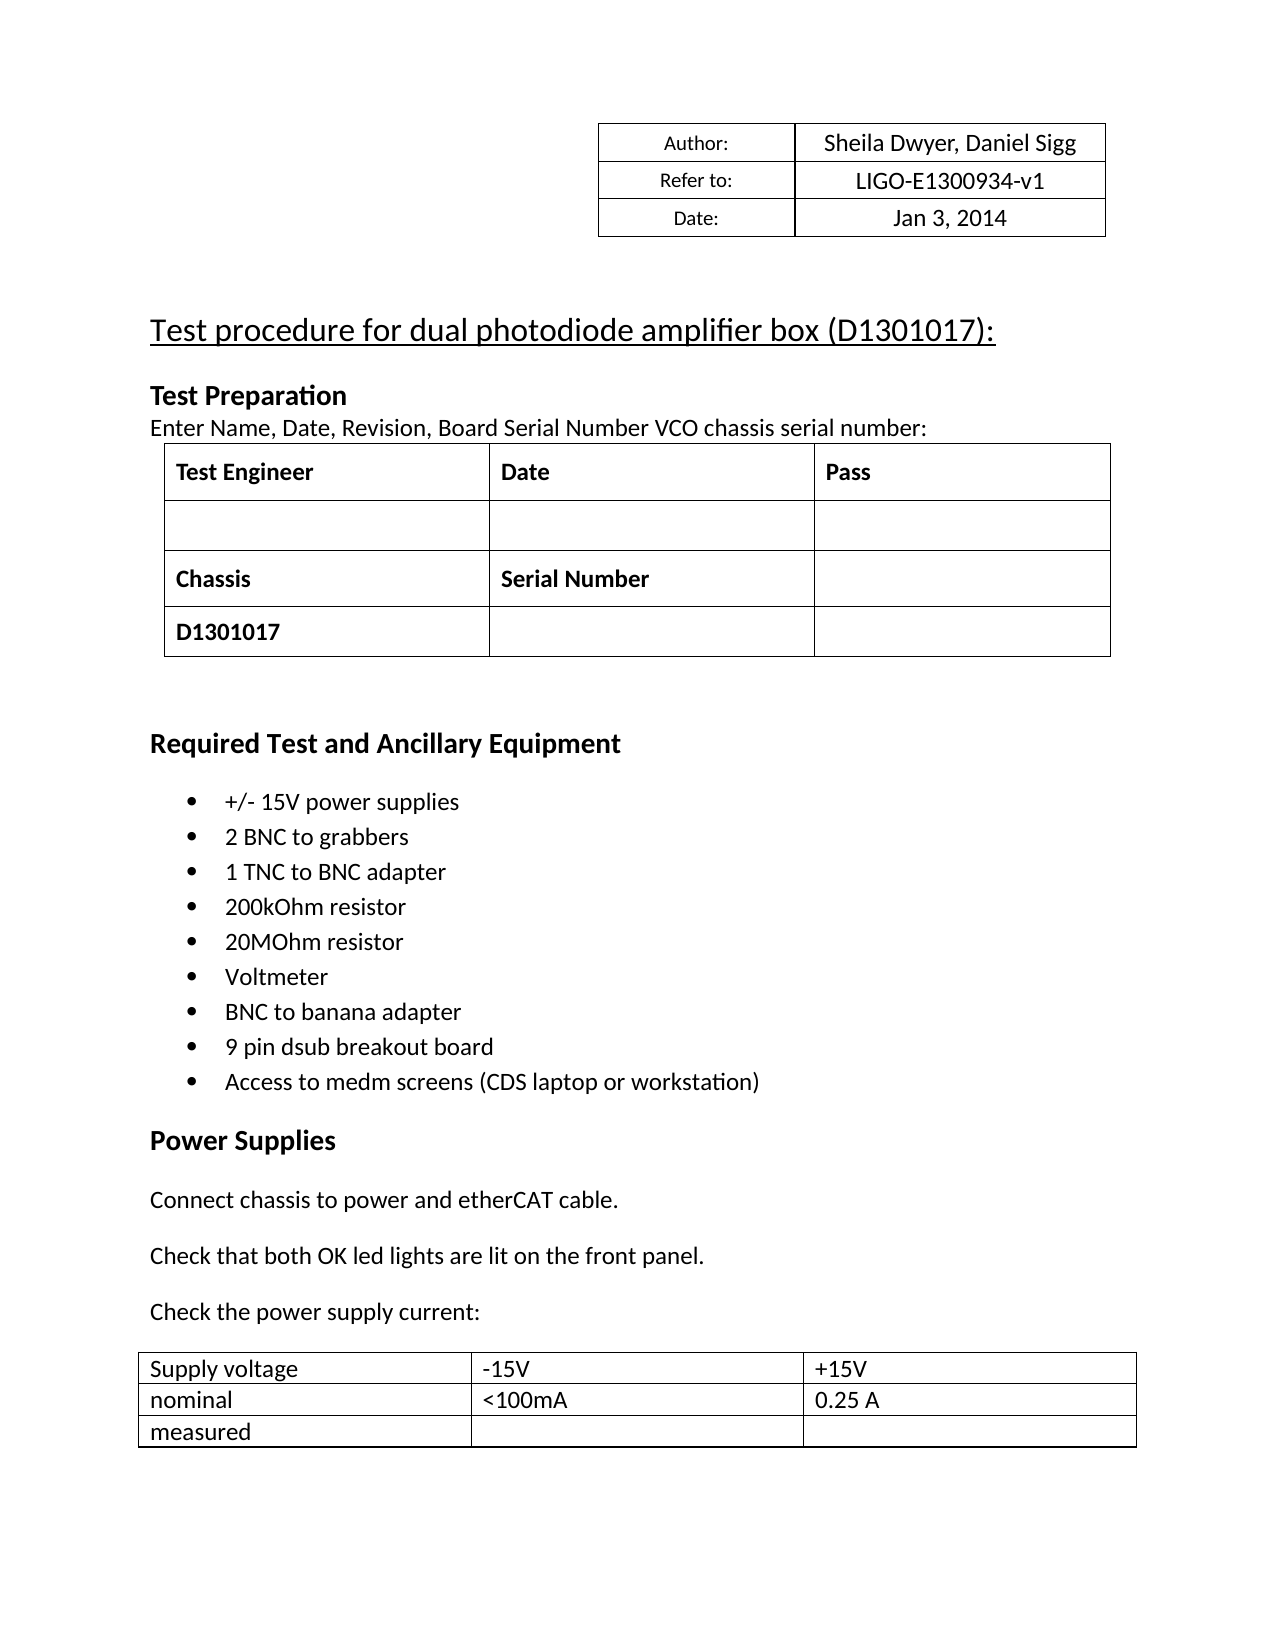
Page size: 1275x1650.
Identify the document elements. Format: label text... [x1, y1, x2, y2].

list 20MOhm resistor [187, 927, 1125, 957]
table_header Pass [815, 444, 1110, 500]
text Check that both OK led lights are lit on the front panel. [150, 1240, 1125, 1271]
table_cell [815, 551, 1110, 606]
list 9 pin dsub breakout board [187, 1032, 1125, 1062]
list 2 BNC to grabbers [187, 822, 1125, 852]
table_header +15V [804, 1353, 1136, 1383]
table_cell [815, 501, 1110, 550]
list 1 TNC to BNC adapter [187, 857, 1125, 887]
table_header Date [490, 444, 814, 500]
table_cell [490, 501, 814, 550]
table_cell [490, 607, 814, 656]
text Power Supplies [150, 1122, 1125, 1158]
text Enter Name, Date, Revision, Board Serial Number VCO chassis serial number: [150, 412, 1125, 443]
table_cell nominal [139, 1384, 471, 1415]
list Access to medm screens (CDS laptop or workstation) [187, 1067, 1125, 1097]
table_cell [472, 1416, 803, 1446]
text Required Test and Ancillary Equipment [150, 725, 1125, 760]
text Connect chassis to power and etherCAT cable. [150, 1184, 1125, 1215]
table_cell D1301017 [165, 607, 489, 656]
table_cell [804, 1416, 1136, 1446]
list Voltmeter [187, 962, 1125, 992]
list 200kOhm resistor [187, 892, 1125, 922]
list BNC to banana adapter [187, 997, 1125, 1027]
table_cell [815, 607, 1110, 656]
table_cell [165, 501, 489, 550]
table_header Supply voltage [139, 1353, 471, 1383]
text Test Preparation [150, 377, 1125, 412]
table_header Test Engineer [165, 444, 489, 500]
list +/- 15V power supplies [187, 787, 1125, 817]
table_cell measured [139, 1416, 471, 1446]
table_header -15V [472, 1353, 803, 1383]
table_cell Chassis [165, 551, 489, 606]
text Check the power supply current: [150, 1296, 1125, 1326]
table_cell <100mA [472, 1384, 803, 1415]
text Test procedure for dual photodiode amplifier box (D1301017): [150, 309, 1125, 350]
table_cell 0.25 A [804, 1384, 1136, 1415]
table_cell Serial Number [490, 551, 814, 606]
